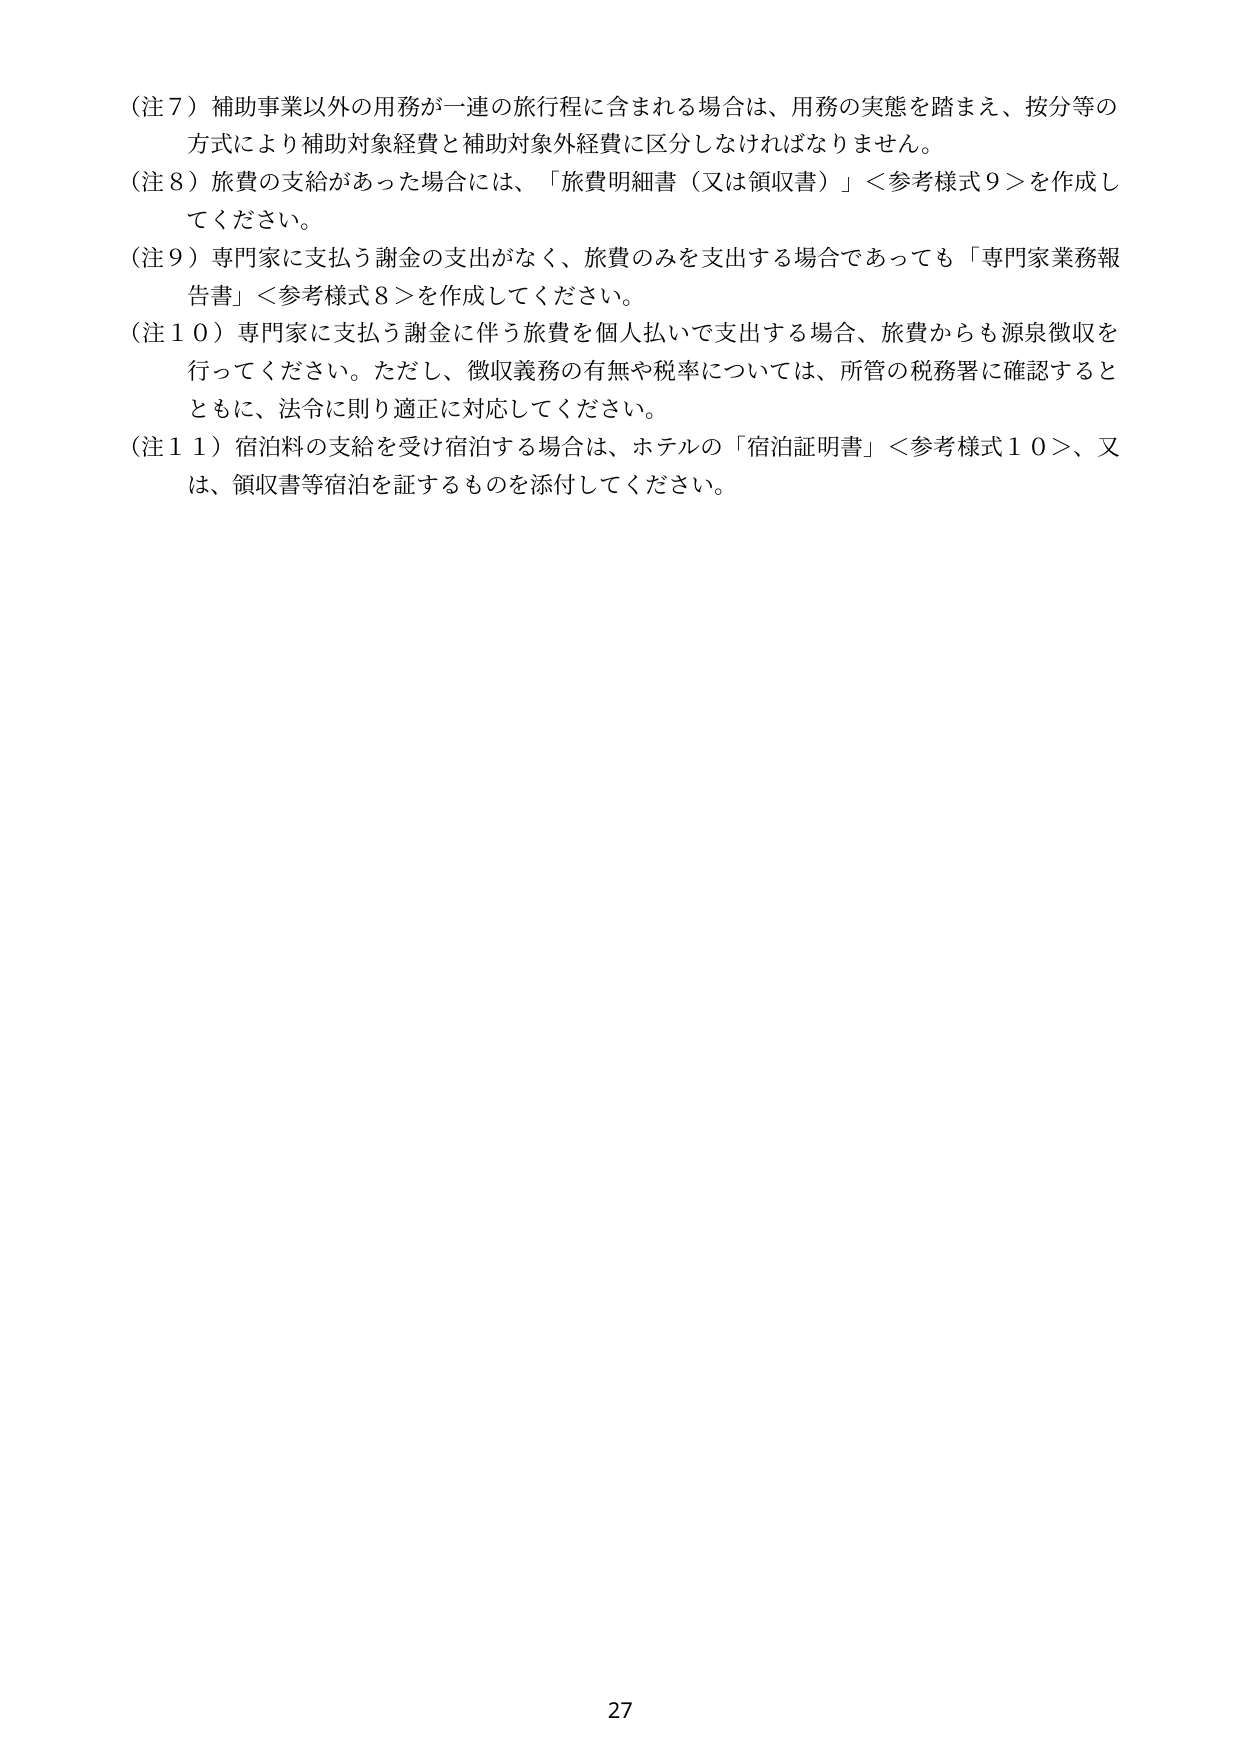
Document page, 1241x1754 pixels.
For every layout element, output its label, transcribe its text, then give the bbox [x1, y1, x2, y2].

text （注８）旅費の支給があった場合には、「旅費明細書（又は領収書）」＜参考様式９＞を作成してください。 [118, 164, 1121, 235]
text （注１０）専門家に支払う謝金に伴う旅費を個人払いで支出する場合、旅費からも源泉徴収を行ってください。ただし、徴収義務の有無や税率については、所管の税務署に確認するとともに、法令に則り適正に対応してください。 [118, 316, 1122, 424]
text （注９）専門家に支払う謝金の支出がなく、旅費のみを支出する場合であっても「専門家業務報告書」＜参考様式８＞を作成してください。 [118, 240, 1124, 311]
text （注１１）宿泊料の支給を受け宿泊する場合は、ホテルの「宿泊証明書」＜参考様式１０＞、又は、領収書等宿泊を証するものを添付してください。 [118, 429, 1122, 500]
text （注７）補助事業以外の用務が一連の旅行程に含まれる場合は、用務の実態を踏まえ、按分等の方式により補助対象経費と補助対象外経費に区分しなければなりません。 [118, 89, 1122, 159]
